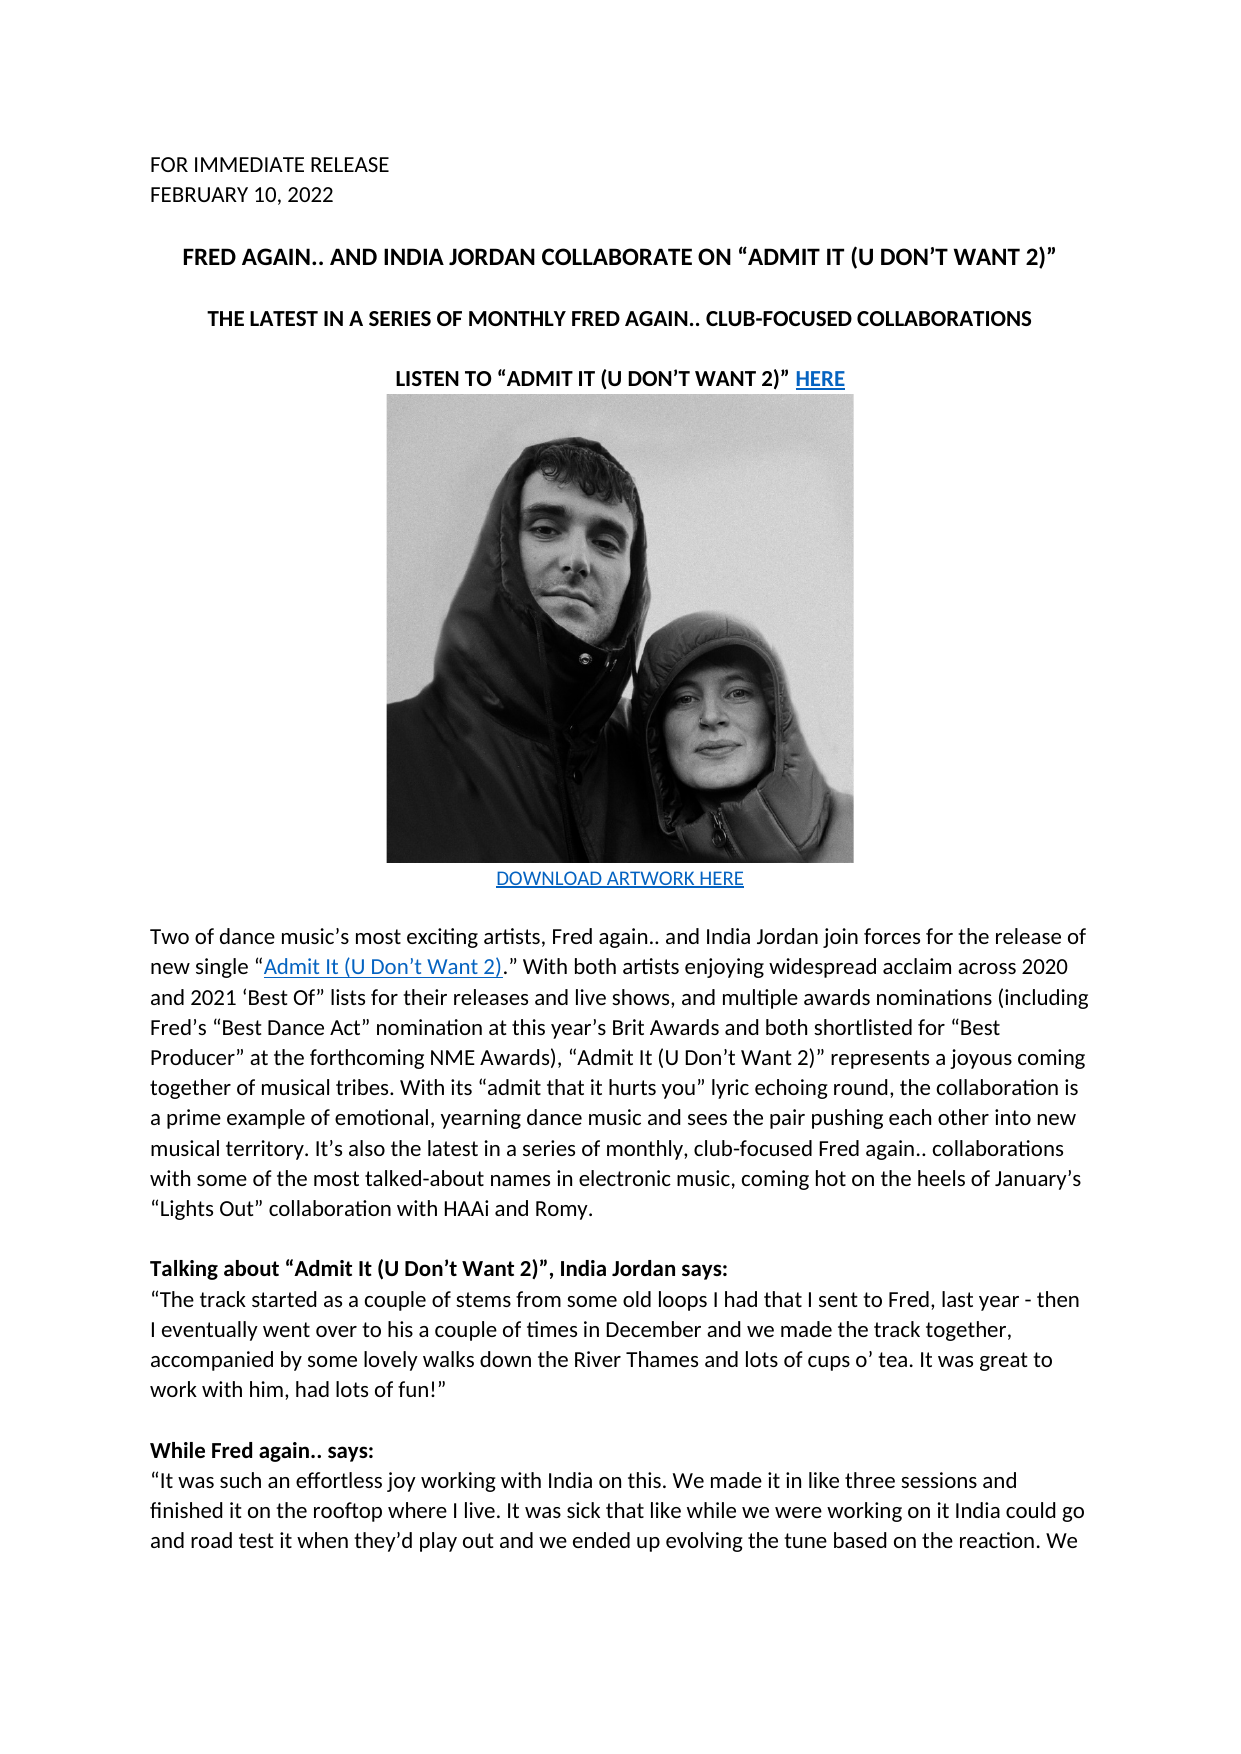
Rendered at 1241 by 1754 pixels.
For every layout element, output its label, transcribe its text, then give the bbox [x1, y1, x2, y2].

picture [386, 394, 854, 863]
text Two of dance music’s most exciting artists, Fred again.. and India Jordan join forces for the release of new single “Admit It (U Don’t Want 2).” With both artists enjoying widespread acclaim across 2020 and 2021 ‘Best Of” lists for their releases and live shows, and multiple awards nominations (including Fred’s “Best Dance Act” nomination at this year’s Brit Awards and both shortlisted for “Best Producer” at the forthcoming NME Awards), “Admit It (U Don’t Want 2)” represents a joyous coming together of musical tribes. With its “admit that it hurts you” lyric echoing round, the collaboration is a prime example of emotional, yearning dance music and sees the pair pushing each other into new musical territory. It’s also the latest in a series of monthly, club-focused Fred again.. collaborations with some of the most talked-about names in electronic music, coming hot on the heels of January’s “Lights Out” collaboration with HAAi and Romy. [150, 922, 1090, 1222]
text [150, 1466, 1090, 1554]
text FEBRUARY 10, 2022 [150, 180, 1090, 208]
text DOWNLOAD ARTWORK HERE [150, 865, 1090, 890]
text “The track started as a couple of stems from some old loops I had that I sent to Fred, last year - then I eventually went over to his a couple of times in December and we made the track together, accompanied by some lovely walks down the River Thames and lots of cups o’ tea. It was great to work with him, had lots of fun!” [150, 1285, 1090, 1403]
text While Fred again.. says: [150, 1436, 1090, 1464]
text FOR IMMEDIATE RELEASE [150, 150, 1090, 178]
text FRED AGAIN.. AND INDIA JORDAN COLLABORATE ON “ADMIT IT (U DON’T WANT 2)” [150, 241, 1090, 271]
text LISTEN TO “ADMIT IT (U DON’T WANT 2)” HERE [150, 364, 1090, 392]
text Talking about “Admit It (U Don’t Want 2)”, India Jordan says: [150, 1254, 1090, 1283]
text THE LATEST IN A SERIES OF MONTHLY FRED AGAIN.. CLUB-FOCUSED COLLABORATIONS [150, 304, 1090, 332]
